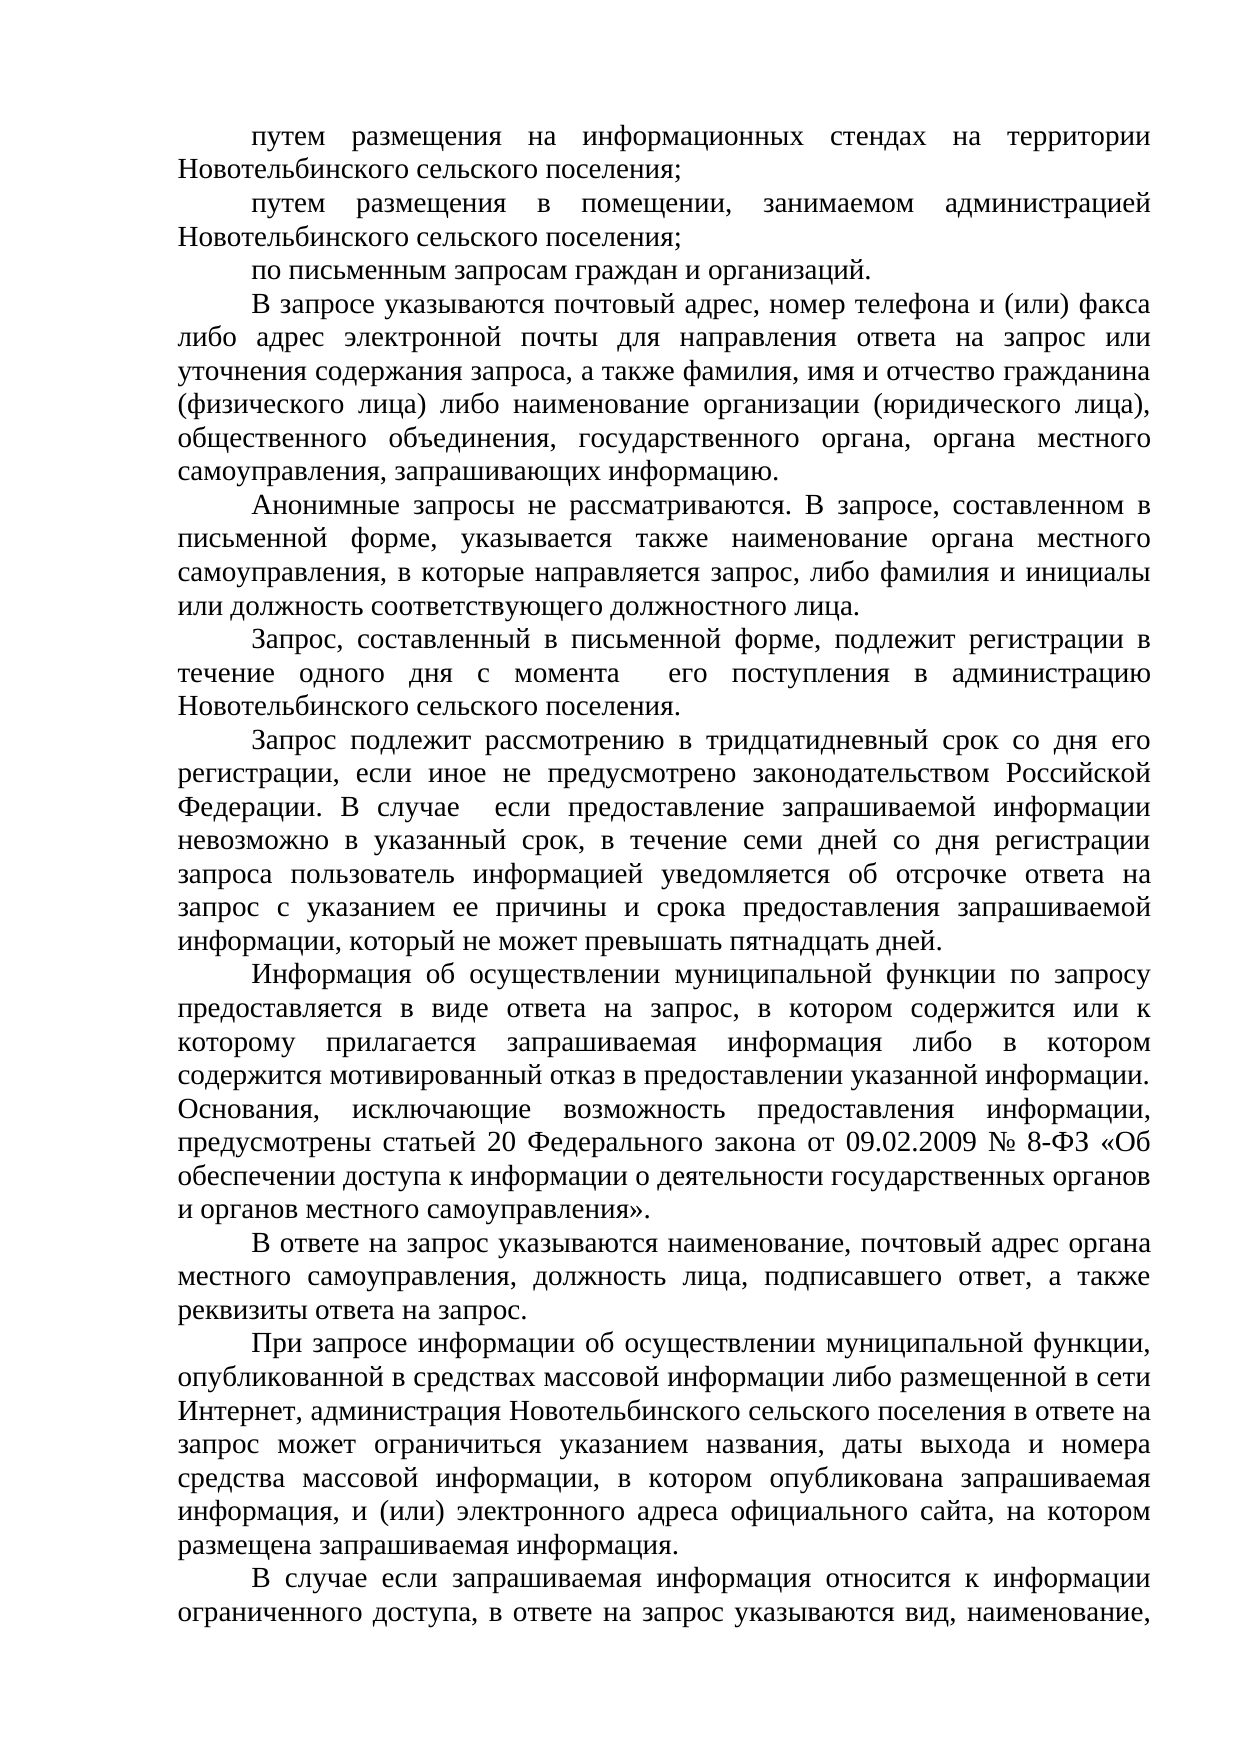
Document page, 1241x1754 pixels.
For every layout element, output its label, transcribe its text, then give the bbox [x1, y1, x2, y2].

text путем размещения на информационных стендах на территории Новотельбинского сельского поселения; [177, 118, 1152, 185]
text Основания, исключающие возможность предоставления информации, предусмотрены статьей 20 Федерального закона от 09.02.2009 № 8-ФЗ «Об обеспечении доступа к информации о деятельности государственных органов и органов местного самоуправления». [177, 1091, 1152, 1225]
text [177, 1560, 1152, 1627]
text В ответе на запрос указываются наименование, почтовый адрес органа местного самоуправления, должность лица, подписавшего ответ, а также реквизиты ответа на запрос. [177, 1225, 1152, 1326]
text Запрос подлежит рассмотрению в тридцатидневный срок со дня его регистрации, если иное не предусмотрено законодательством Российской Федерации. В случае если предоставление запрашиваемой информации невозможно в указанный срок, в течение семи дней со дня регистрации запроса пользователь информацией уведомляется об отсрочке ответа на запрос с указанием ее причины и срока предоставления запрашиваемой информации, который не может превышать пятнадцать дней. [177, 722, 1152, 957]
text путем размещения в помещении, занимаемом администрацией Новотельбинского сельского поселения; [177, 185, 1152, 252]
text Информация об осуществлении муниципальной функции по запросу предоставляется в виде ответа на запрос, в котором содержится или к которому прилагается запрашиваемая информация либо в котором содержится мотивированный отказ в предоставлении указанной информации. [177, 957, 1152, 1091]
text При запросе информации об осуществлении муниципальной функции, опубликованной в средствах массовой информации либо размещенной в сети Интернет, администрация Новотельбинского сельского поселения в ответе на запрос может ограничиться указанием названия, даты выхода и номера средства массовой информации, в котором опубликована запрашиваемая информация, и (или) электронного адреса официального сайта, на котором размещена запрашиваемая информация. [177, 1326, 1152, 1560]
text по письменным запросам граждан и организаций. [177, 252, 1152, 286]
text Запрос, составленный в письменной форме, подлежит регистрации в течение одного дня с момента его поступления в администрацию Новотельбинского сельского поселения. [177, 621, 1152, 722]
text В запросе указываются почтовый адрес, номер телефона и (или) факса либо адрес электронной почты для направления ответа на запрос или уточнения содержания запроса, а также фамилия, имя и отчество гражданина (физического лица) либо наименование организации (юридического лица), общественного объединения, государственного органа, органа местного самоуправления, запрашивающих информацию. [177, 286, 1152, 487]
text Анонимные запросы не рассматриваются. В запросе, составленном в письменной форме, указывается также наименование органа местного самоуправления, в которые направляется запрос, либо фамилия и инициалы или должность соответствующего должностного лица. [177, 487, 1152, 621]
